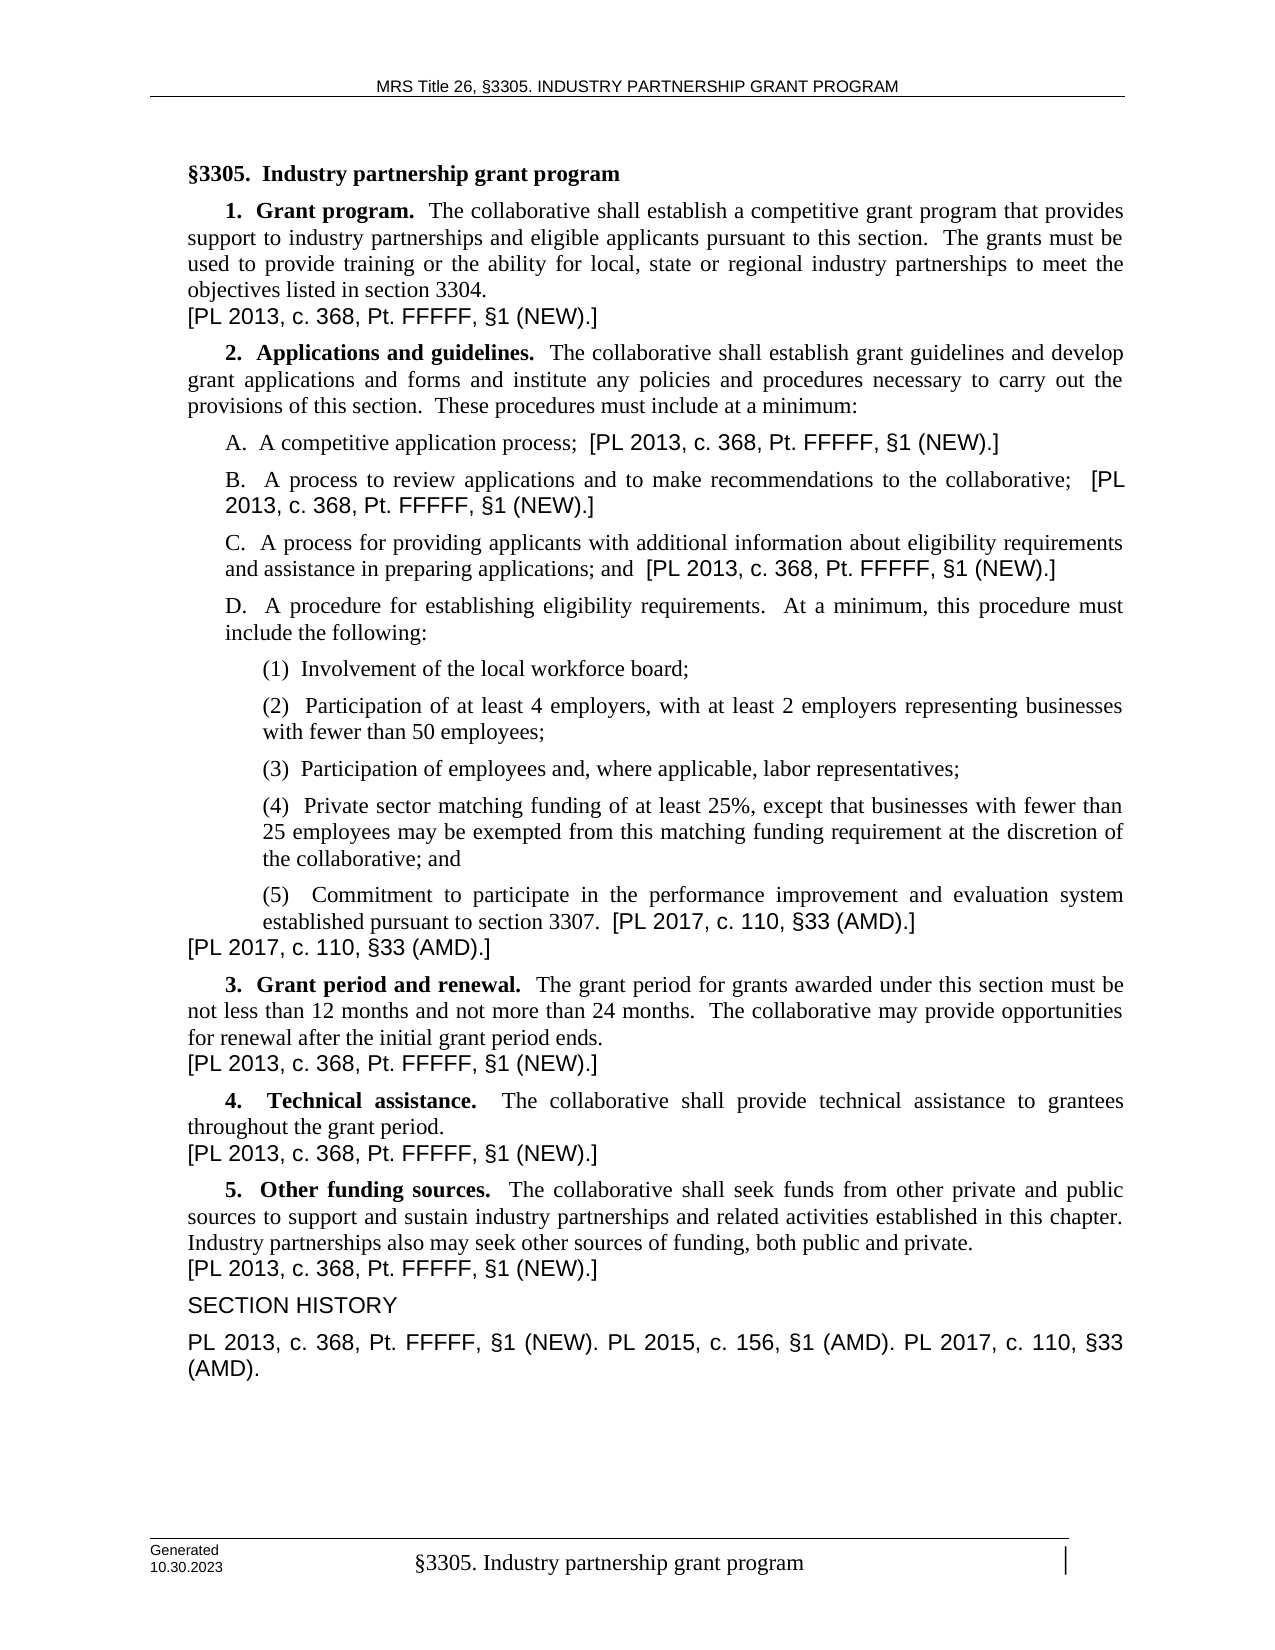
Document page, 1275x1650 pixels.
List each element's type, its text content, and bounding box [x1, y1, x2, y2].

text PL 2013, c. 368, Pt. FFFFF, §1 (NEW). PL 2015, c. 156, §1 (AMD). PL 2017, c. 110, §33 (AMD). [187, 1329, 1125, 1382]
text §3305. Industry partnership grant program [187, 160, 1125, 187]
text (3) Participation of employees and, where applicable, labor representatives; [262, 755, 1125, 782]
text [PL 2013, c. 368, Pt. FFFFF, §1 (NEW).] [187, 1139, 1125, 1166]
text 1. Grant program. The collaborative shall establish a competitive grant program that provides support to industry partnerships and eligible applicants pursuant to this section. The grants must be used to provide training or the ability for local, state or regional industry partnerships to meet the objectives listed in section 3304. [187, 197, 1125, 303]
text [PL 2017, c. 110, §33 (AMD).] [187, 934, 1125, 961]
text B. A process to review applications and to make recommendations to the collaborative; [PL 2013, c. 368, Pt. FFFFF, §1 (NEW).] [225, 466, 1125, 518]
text [PL 2013, c. 368, Pt. FFFFF, §1 (NEW).] [187, 303, 1125, 329]
text (4) Private sector matching funding of at least 25%, except that businesses with fewer than 25 employees may be exempted from this matching funding requirement at the discretion of the collaborative; and [262, 792, 1125, 871]
text [PL 2013, c. 368, Pt. FFFFF, §1 (NEW).] [187, 1050, 1125, 1076]
text A. A competitive application process; [PL 2013, c. 368, Pt. FFFFF, §1 (NEW).] [225, 429, 1125, 455]
text (1) Involvement of the local workforce board; [262, 655, 1125, 682]
text 4. Technical assistance. The collaborative shall provide technical assistance to grantees throughout the grant period. [187, 1087, 1125, 1139]
text (5) Commitment to participate in the performance improvement and evaluation system established pursuant to section 3307. [PL 2017, c. 110, §33 (AMD).] [262, 881, 1125, 934]
text [PL 2013, c. 368, Pt. FFFFF, §1 (NEW).] [187, 1255, 1125, 1282]
text C. A process for providing applicants with additional information about eligibility requirements and assistance in preparing applications; and [PL 2013, c. 368, Pt. FFFFF, §1 (NEW).] [225, 529, 1125, 582]
text D. A procedure for establishing eligibility requirements. At a minimum, this procedure must include the following: [225, 592, 1125, 645]
text 5. Other funding sources. The collaborative shall seek funds from other private and public sources to support and sustain industry partnerships and related activities established in this chapter. Industry partnerships also may seek other sources of funding, both public and private. [187, 1176, 1125, 1255]
text 2. Applications and guidelines. The collaborative shall establish grant guidelines and develop grant applications and forms and institute any policies and procedures necessary to carry out the provisions of this section. These procedures must include at a minimum: [187, 339, 1125, 418]
text (2) Participation of at least 4 employers, with at least 2 employers representing businesses with fewer than 50 employees; [262, 692, 1125, 745]
text SECTION HISTORY [187, 1292, 1125, 1318]
text 3. Grant period and renewal. The grant period for grants awarded under this section must be not less than 12 months and not more than 24 months. The collaborative may provide opportunities for renewal after the initial grant period ends. [187, 971, 1125, 1050]
